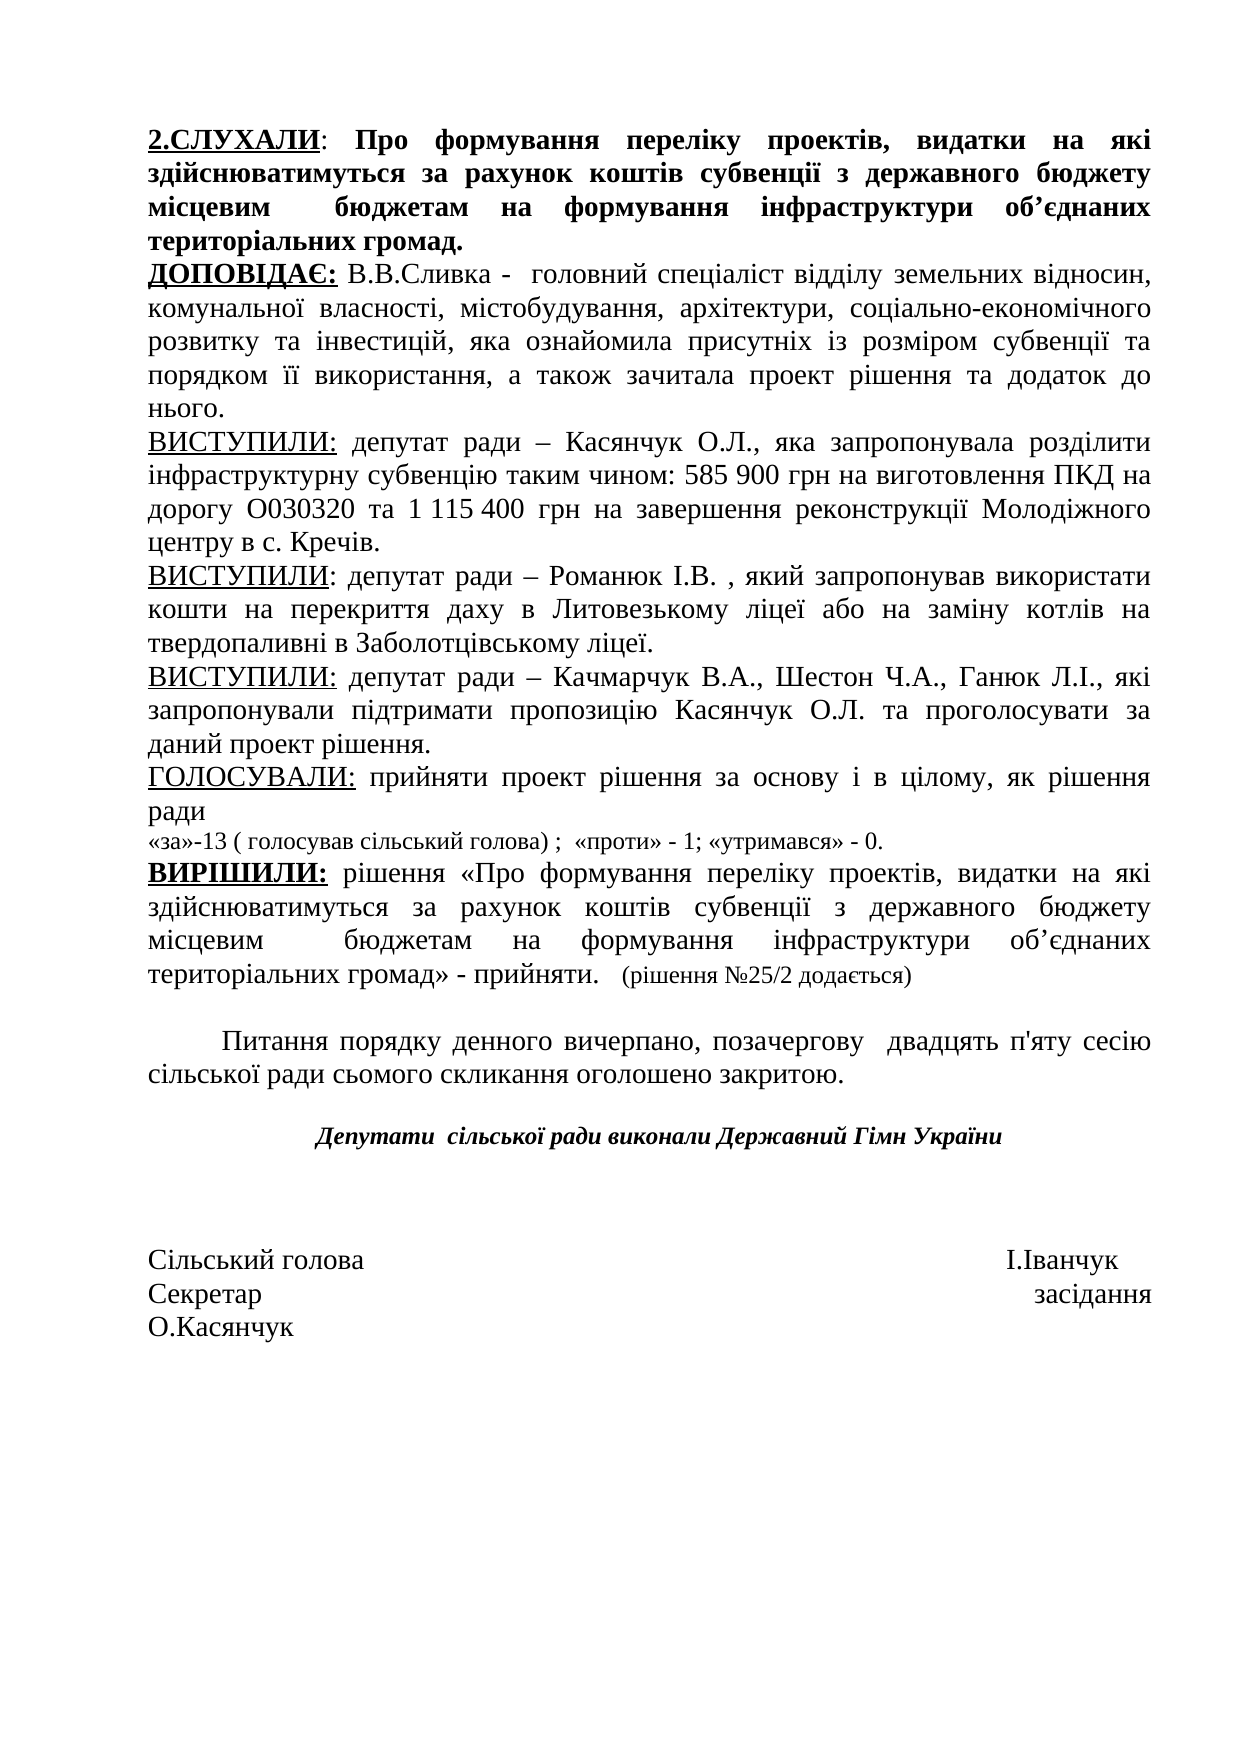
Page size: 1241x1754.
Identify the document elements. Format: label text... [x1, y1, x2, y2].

text ДОПОВІДАЄ: В.В.Сливка - головний спеціаліст відділу земельних відносин, комунальної власності, містобудування, архітектури, соціально-економічного розвитку та інвестицій, яка ознайомила присутніх із розміром субвенції та порядком її використання, а також зачитала проект рішення та додаток до нього. [148, 256, 1152, 424]
text ВИСТУПИЛИ: депутат ради – Романюк І.В. , який запропонував використати кошти на перекриття даху в Литовезькому ліцеї або на заміну котлів на твердопаливні в Заболотцівському ліцеї. [148, 558, 1152, 659]
text Секретар засідання О.Касянчук [148, 1276, 1152, 1343]
text 2.СЛУХАЛИ: Про формування переліку проектів, видатки на які здійснюватимуться за рахунок коштів субвенції з державного бюджету місцевим бюджетам на формування інфраструктури об’єднаних територіальних громад. [148, 122, 1152, 256]
text Питання порядку денного вичерпано, позачергову двадцять п'яту сесію сільської ради сьомого скликання оголошено закритою. [148, 1023, 1152, 1090]
text Депутати сільської ради виконали Державний Гімн України [148, 1121, 1152, 1150]
text ВИСТУПИЛИ: депутат ради – Касянчук О.Л., яка запропонувала розділити інфраструктурну субвенцію таким чином: 585 900 грн на виготовлення ПКД на дорогу О030320 та 1 115 400 грн на завершення реконструкції Молодіжного центру в с. Кречів. [148, 424, 1152, 558]
text ГОЛОСУВАЛИ: прийняти проект рішення за основу і в цілому, як рішення ради [148, 759, 1152, 826]
text «за»-13 ( голосував сільський голова) ; «проти» - 1; «утримався» - 0. [148, 826, 1152, 855]
text Сільський голова І.Іванчук [148, 1242, 1152, 1276]
text ВИРІШИЛИ: рішення «Про формування переліку проектів, видатки на які здійснюватимуться за рахунок коштів субвенції з державного бюджету місцевим бюджетам на формування інфраструктури об’єднаних територіальних громад» - прийняти. (рішення №25/2 додається) [148, 855, 1152, 989]
text ВИСТУПИЛИ: депутат ради – Качмарчук В.А., Шестон Ч.А., Ганюк Л.І., які запропонували підтримати пропозицію Касянчук О.Л. та проголосувати за даний проект рішення. [148, 659, 1152, 759]
